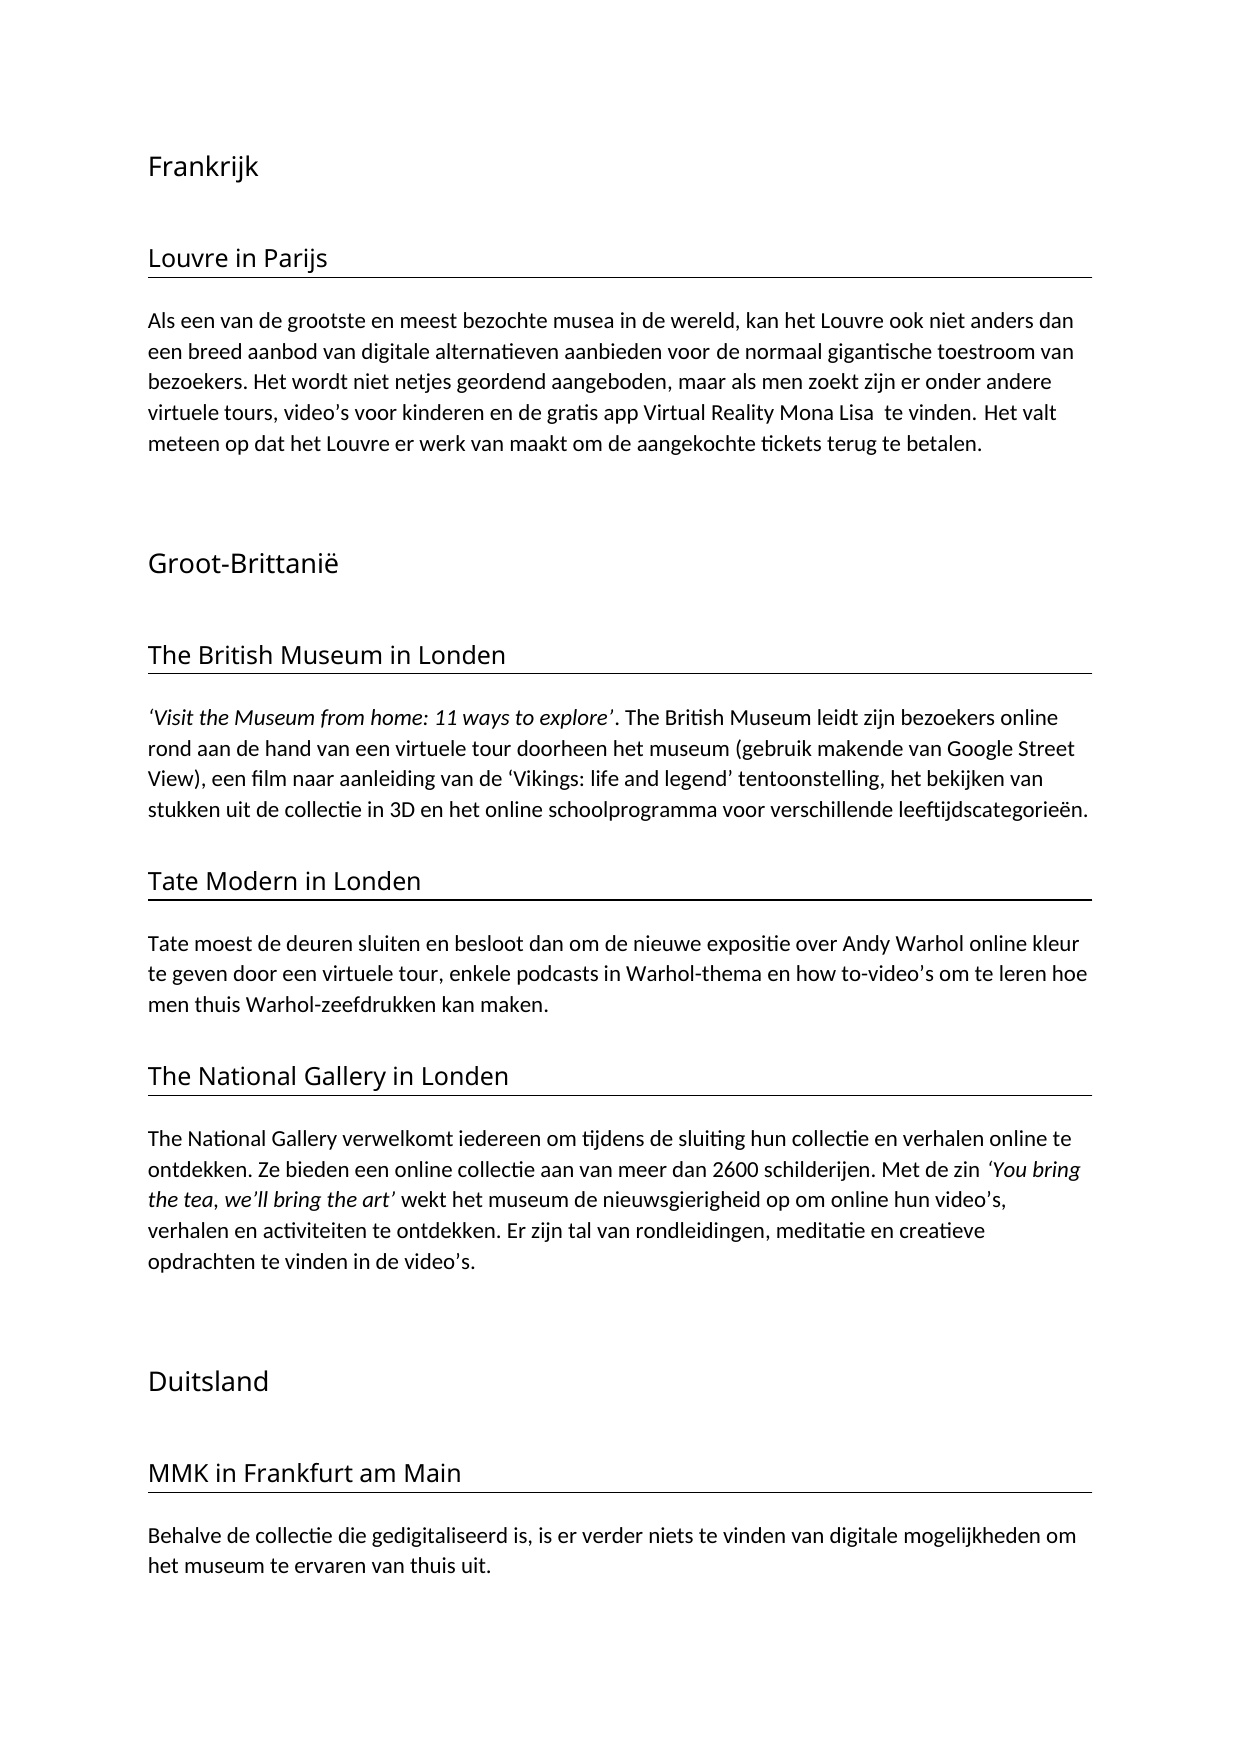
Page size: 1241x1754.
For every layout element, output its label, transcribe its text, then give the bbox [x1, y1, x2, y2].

text Behalve de collectie die gedigitaliseerd is, is er verder niets te vinden van digitale mogelijkheden om het museum te ervaren van thuis uit. [148, 1521, 1092, 1580]
subtitle Duitsland [148, 1363, 1092, 1399]
text The British Museum in Londen [148, 637, 1092, 673]
subtitle Frankrijk [148, 148, 1092, 184]
text Louvre in Parijs [148, 241, 1092, 277]
text MMK in Frankfurt am Main [148, 1455, 1092, 1492]
text The National Gallery in Londen [148, 1058, 1092, 1095]
text The National Gallery verwelkomt iedereen om tijdens de sluiting hun collectie en verhalen online te ontdekken. Ze bieden een online collectie aan van meer dan 2600 schilderijen. Met de zin ‘You bring the tea, we’ll bring the art’ wekt het museum de nieuwsgierigheid op om online hun video’s, verhalen en activiteiten te ontdekken. Er zijn tal van rondleidingen, meditatie en creatieve opdrachten te vinden in de video’s. [148, 1124, 1092, 1275]
text ‘Visit the Museum from home: 11 ways to explore’. The British Museum leidt zijn bezoekers online rond aan de hand van een virtuele tour doorheen het museum (gebruik makende van Google Street View), een film naar aanleiding van de ‘Vikings: life and legend’ tentoonstelling, het bekijken van stukken uit de collectie in 3D en het online schoolprogramma voor verschillende leeftijdscategorieën. [148, 703, 1092, 823]
text Tate Modern in Londen [148, 863, 1092, 899]
text Als een van de grootste en meest bezochte musea in de wereld, kan het Louvre ook niet anders dan een breed aanbod van digitale alternatieven aanbieden voor de normaal gigantische toestroom van bezoekers. Het wordt niet netjes geordend aangeboden, maar als men zoekt zijn er onder andere virtuele tours, video’s voor kinderen en de gratis app Virtual Reality Mona Lisa te vinden. Het valt meteen op dat het Louvre er werk van maakt om de aangekochte tickets terug te betalen. [148, 306, 1092, 457]
subtitle Groot-Brittanië [148, 544, 1092, 581]
text Tate moest de deuren sluiten en besloot dan om de nieuwe expositie over Andy Warhol online kleur te geven door een virtuele tour, enkele podcasts in Warhol-thema en how to-video’s om te leren hoe men thuis Warhol-zeefdrukken kan maken. [148, 929, 1092, 1018]
